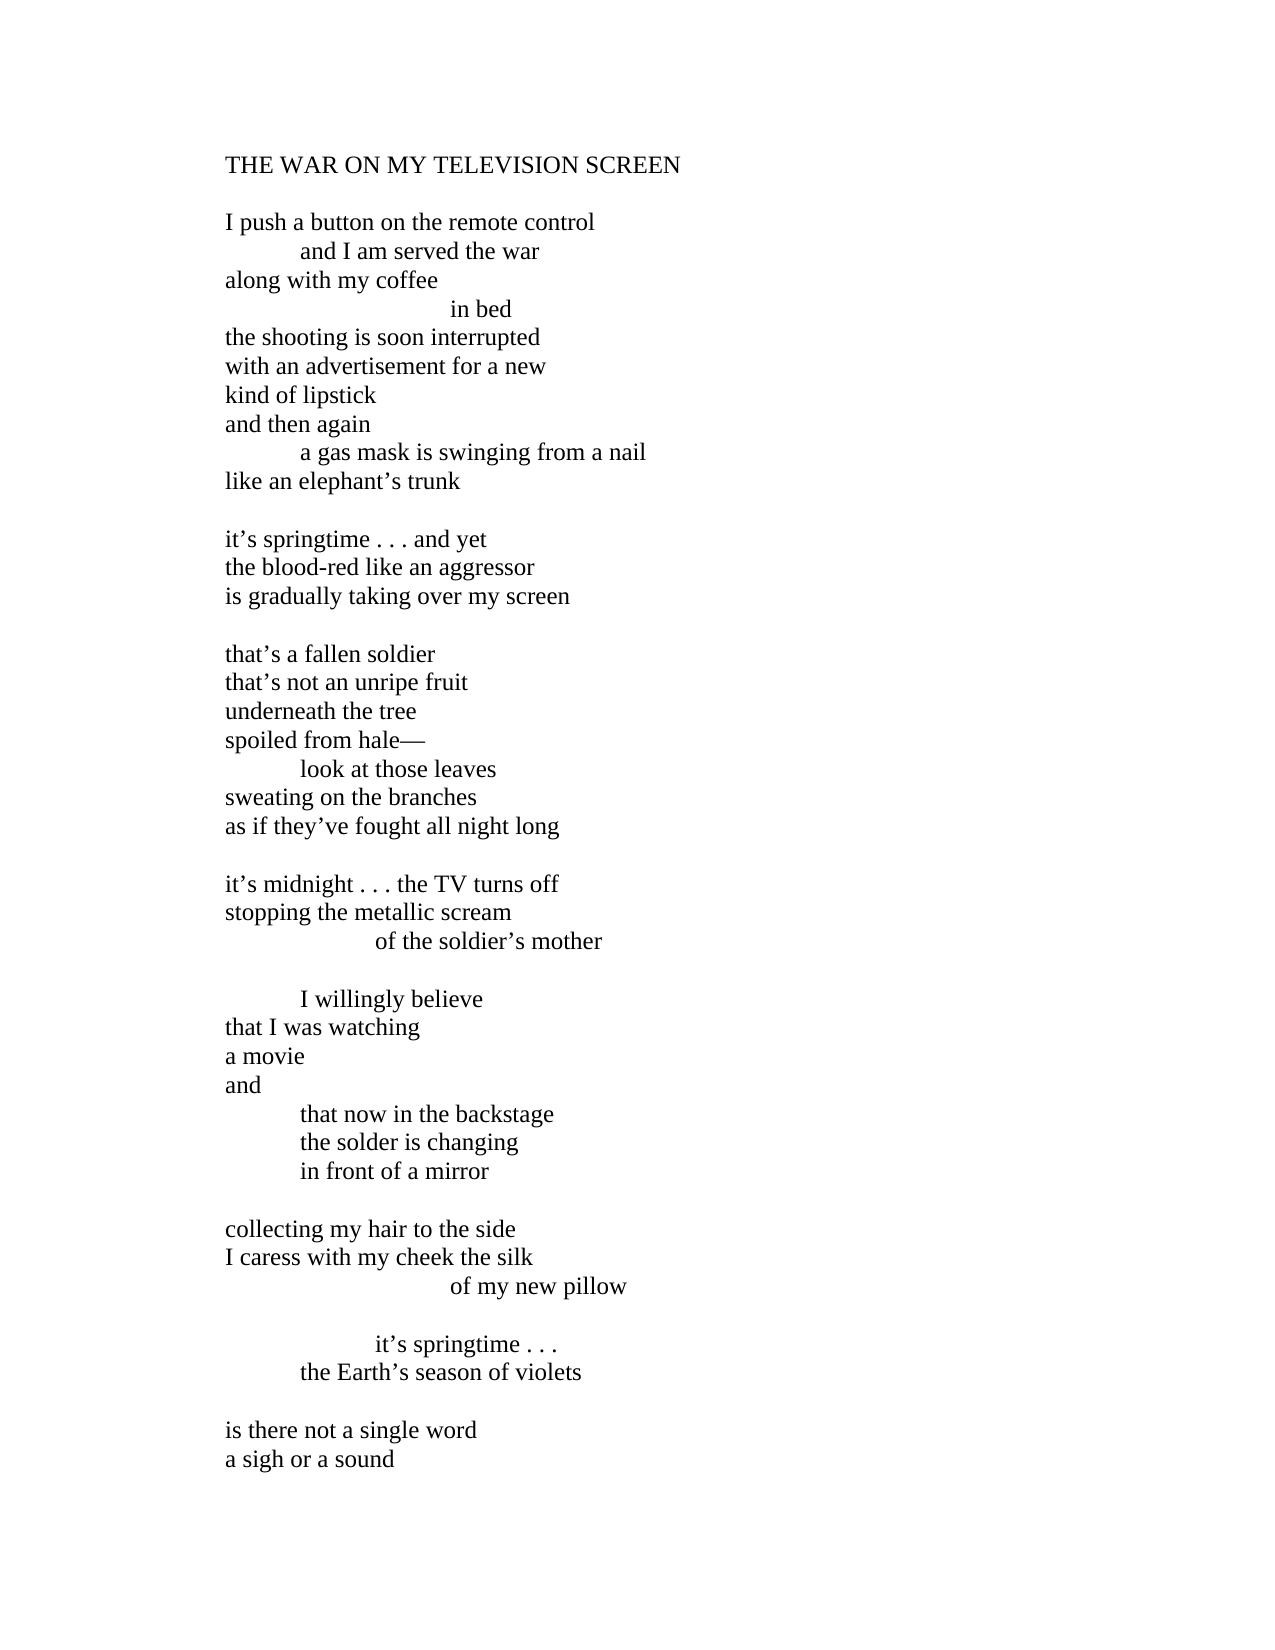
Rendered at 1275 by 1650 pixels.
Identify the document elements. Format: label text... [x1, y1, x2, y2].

text the solder is changing [225, 1127, 1125, 1156]
text with an advertisement for a new [225, 351, 1125, 380]
text look at those leaves [225, 754, 1125, 782]
text like an elephant’s trunk [225, 466, 1125, 495]
text that’s not an unripe fruit [225, 667, 1125, 696]
text stopping the metallic scream [225, 897, 1125, 926]
text along with my coffee [225, 265, 1125, 294]
text a movie [225, 1041, 1125, 1070]
text spoiled from hale— [225, 725, 1125, 754]
text I push a button on the remote control [225, 207, 1125, 236]
text that now in the backstage [225, 1099, 1125, 1127]
text in bed [375, 294, 1125, 322]
text kind of lipstick [225, 380, 1125, 409]
text sweating on the branches [225, 782, 1125, 811]
text the Earth’s season of violets [225, 1357, 1125, 1386]
text as if they’ve fought all night long [225, 811, 1125, 840]
text it’s springtime . . . and yet [225, 524, 1125, 552]
text of the soldier’s mother [300, 926, 1125, 955]
text that I was watching [225, 1012, 1125, 1041]
text is gradually taking over my screen [225, 581, 1125, 610]
text and then again [225, 409, 1125, 437]
text the shooting is soon interrupted [225, 322, 1125, 351]
text a sigh or a sound [225, 1444, 1125, 1472]
text of my new pillow [375, 1271, 1125, 1300]
text underneath the tree [225, 696, 1125, 725]
text is there not a single word [225, 1415, 1125, 1444]
text it’s springtime . . . [300, 1329, 1125, 1357]
text the blood-red like an aggressor [225, 552, 1125, 581]
text that’s a fallen soldier [225, 639, 1125, 667]
text it’s midnight . . . the TV turns off [225, 869, 1125, 897]
text and [225, 1070, 1125, 1099]
text and I am served the war [225, 236, 1125, 265]
text I caress with my cheek the silk [225, 1242, 1125, 1271]
text in front of a mirror [225, 1156, 1125, 1185]
text I willingly believe [225, 984, 1125, 1012]
text collecting my hair to the side [225, 1214, 1125, 1242]
text a gas mask is swinging from a nail [225, 437, 1125, 466]
text THE WAR ON MY TELEVISION SCREEN [225, 150, 1125, 179]
